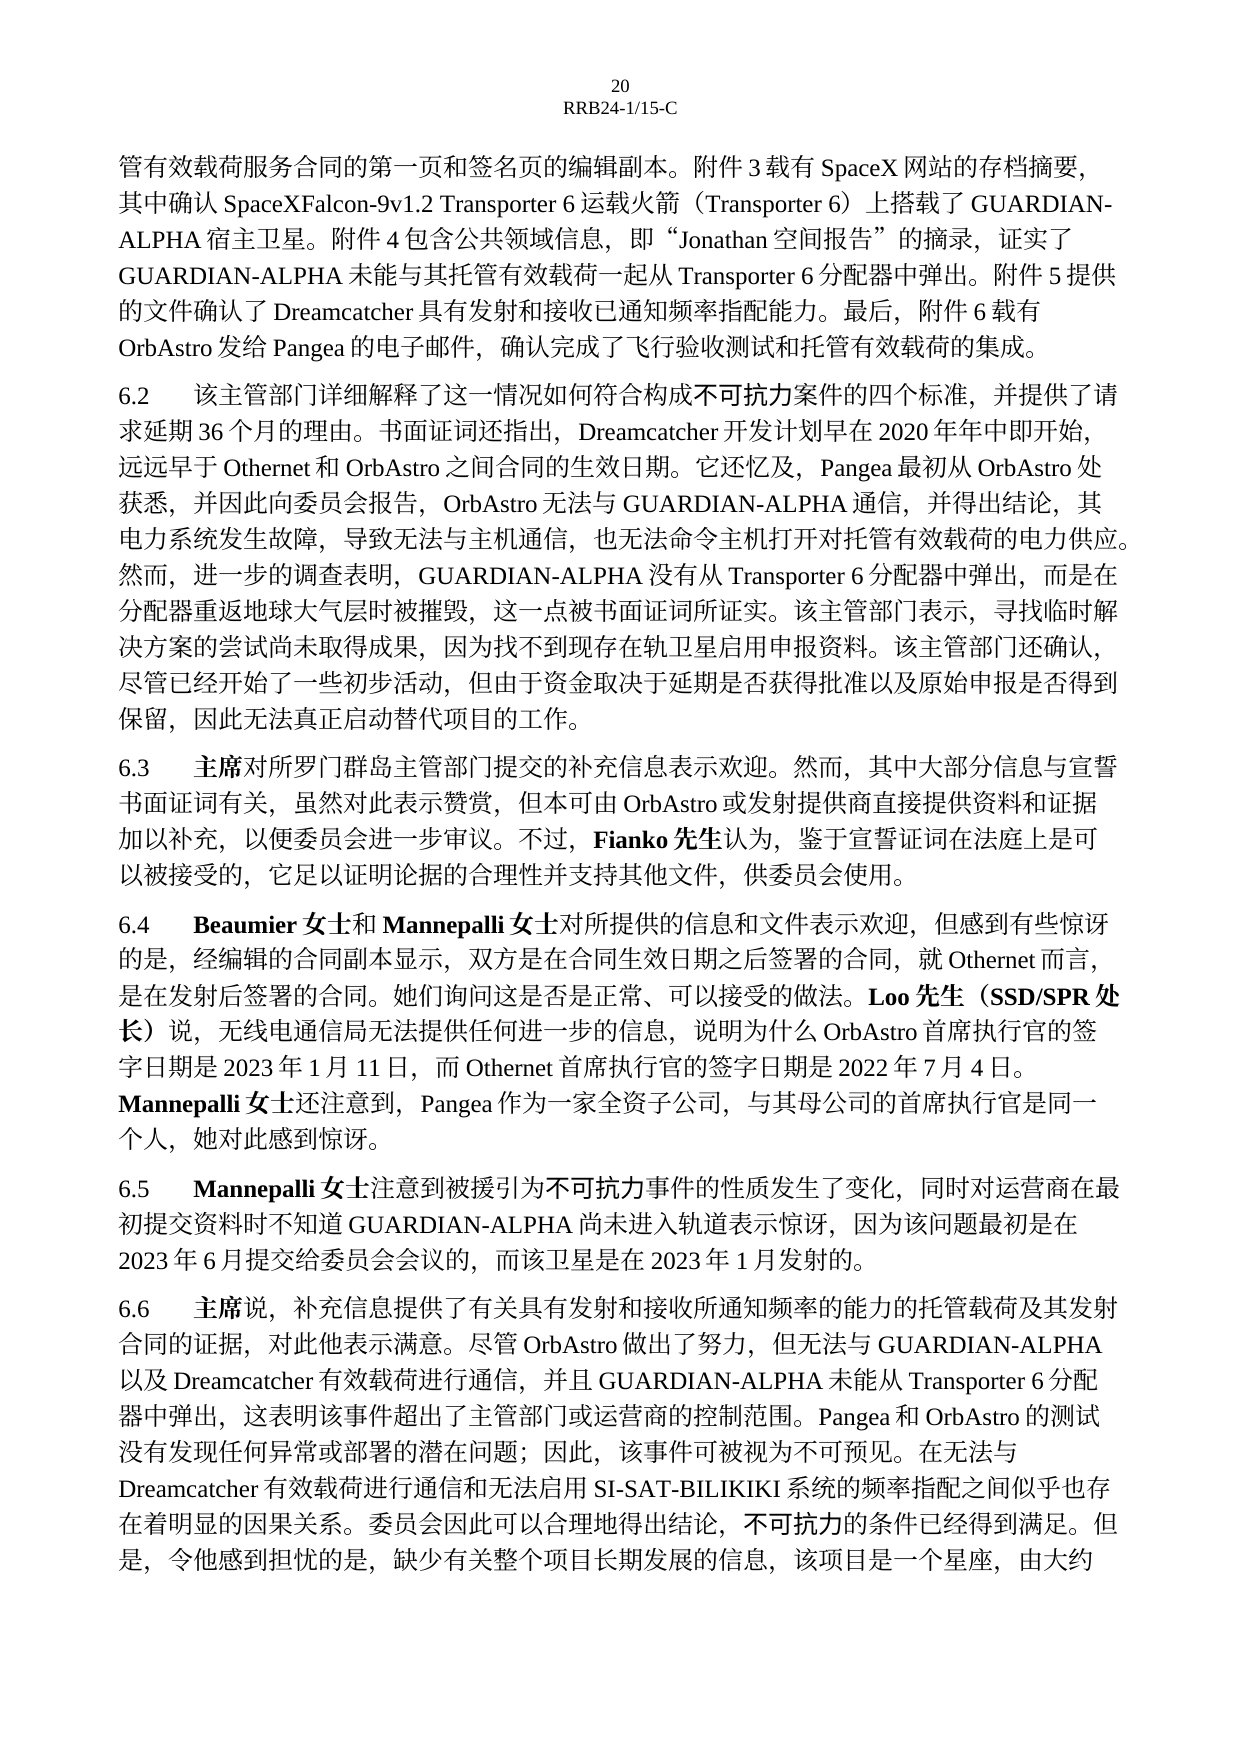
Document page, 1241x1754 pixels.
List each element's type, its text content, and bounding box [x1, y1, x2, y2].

text 6.3 主席对所罗门群岛主管部门提交的补充信息表示欢迎。然而，其中大部分信息与宣誓书面证词有关，虽然对此表示赞赏，但本可由OrbAstro或发射提供商直接提供资料和证据加以补充，以便委员会进一步审议。不过，Fianko先生认为，鉴于宣誓证词在法庭上是可以被接受的，它足以证明论据的合理性并支持其他文件，供委员会使用。 [118, 748, 1122, 892]
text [118, 1289, 1122, 1577]
text 6.4 Beaumier女士和Mannepalli女士对所提供的信息和文件表示欢迎，但感到有些惊讶的是，经编辑的合同副本显示，双方是在合同生效日期之后签署的合同，就Othernet而言，是在发射后签署的合同。她们询问这是否是正常、可以接受的做法。Loo先生（SSD/SPR处长）说，无线电通信局无法提供任何进一步的信息，说明为什么OrbAstro首席执行官的签字日期是2023年1月11日，而Othernet首席执行官的签字日期是2022年7月4日。Mannepalli女士还注意到，Pangea作为一家全资子公司，与其母公司的首席执行官是同一个人，她对此感到惊讶。 [118, 904, 1122, 1156]
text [118, 148, 1122, 363]
text 6.5 Mannepalli女士注意到被援引为不可抗力事件的性质发生了变化，同时对运营商在最初提交资料时不知道GUARDIAN-ALPHA尚未进入轨道表示惊讶，因为该问题最初是在2023年6月提交给委员会会议的，而该卫星是在2023年1月发射的。 [118, 1168, 1122, 1276]
text 6.2 该主管部门详细解释了这一情况如何符合构成不可抗力案件的四个标准，并提供了请求延期36个月的理由。书面证词还指出，Dreamcatcher开发计划早在2020年年中即开始，远远早于Othernet和OrbAstro之间合同的生效日期。它还忆及，Pangea最初从OrbAstro处获悉，并因此向委员会报告，OrbAstro无法与GUARDIAN-ALPHA通信，并得出结论，其电力系统发生故障，导致无法与主机通信，也无法命令主机打开对托管有效载荷的电力供应。然而，进一步的调查表明，GUARDIAN-ALPHA没有从Transporter 6分配器中弹出，而是在分配器重返地球大气层时被摧毁，这一点被书面证词所证实。该主管部门表示，寻找临时解决方案的尝试尚未取得成果，因为找不到现存在轨卫星启用申报资料。该主管部门还确认，尽管已经开始了一些初步活动，但由于资金取决于延期是否获得批准以及原始申报是否得到保留，因此无法真正启动替代项目的工作。 [118, 376, 1122, 736]
